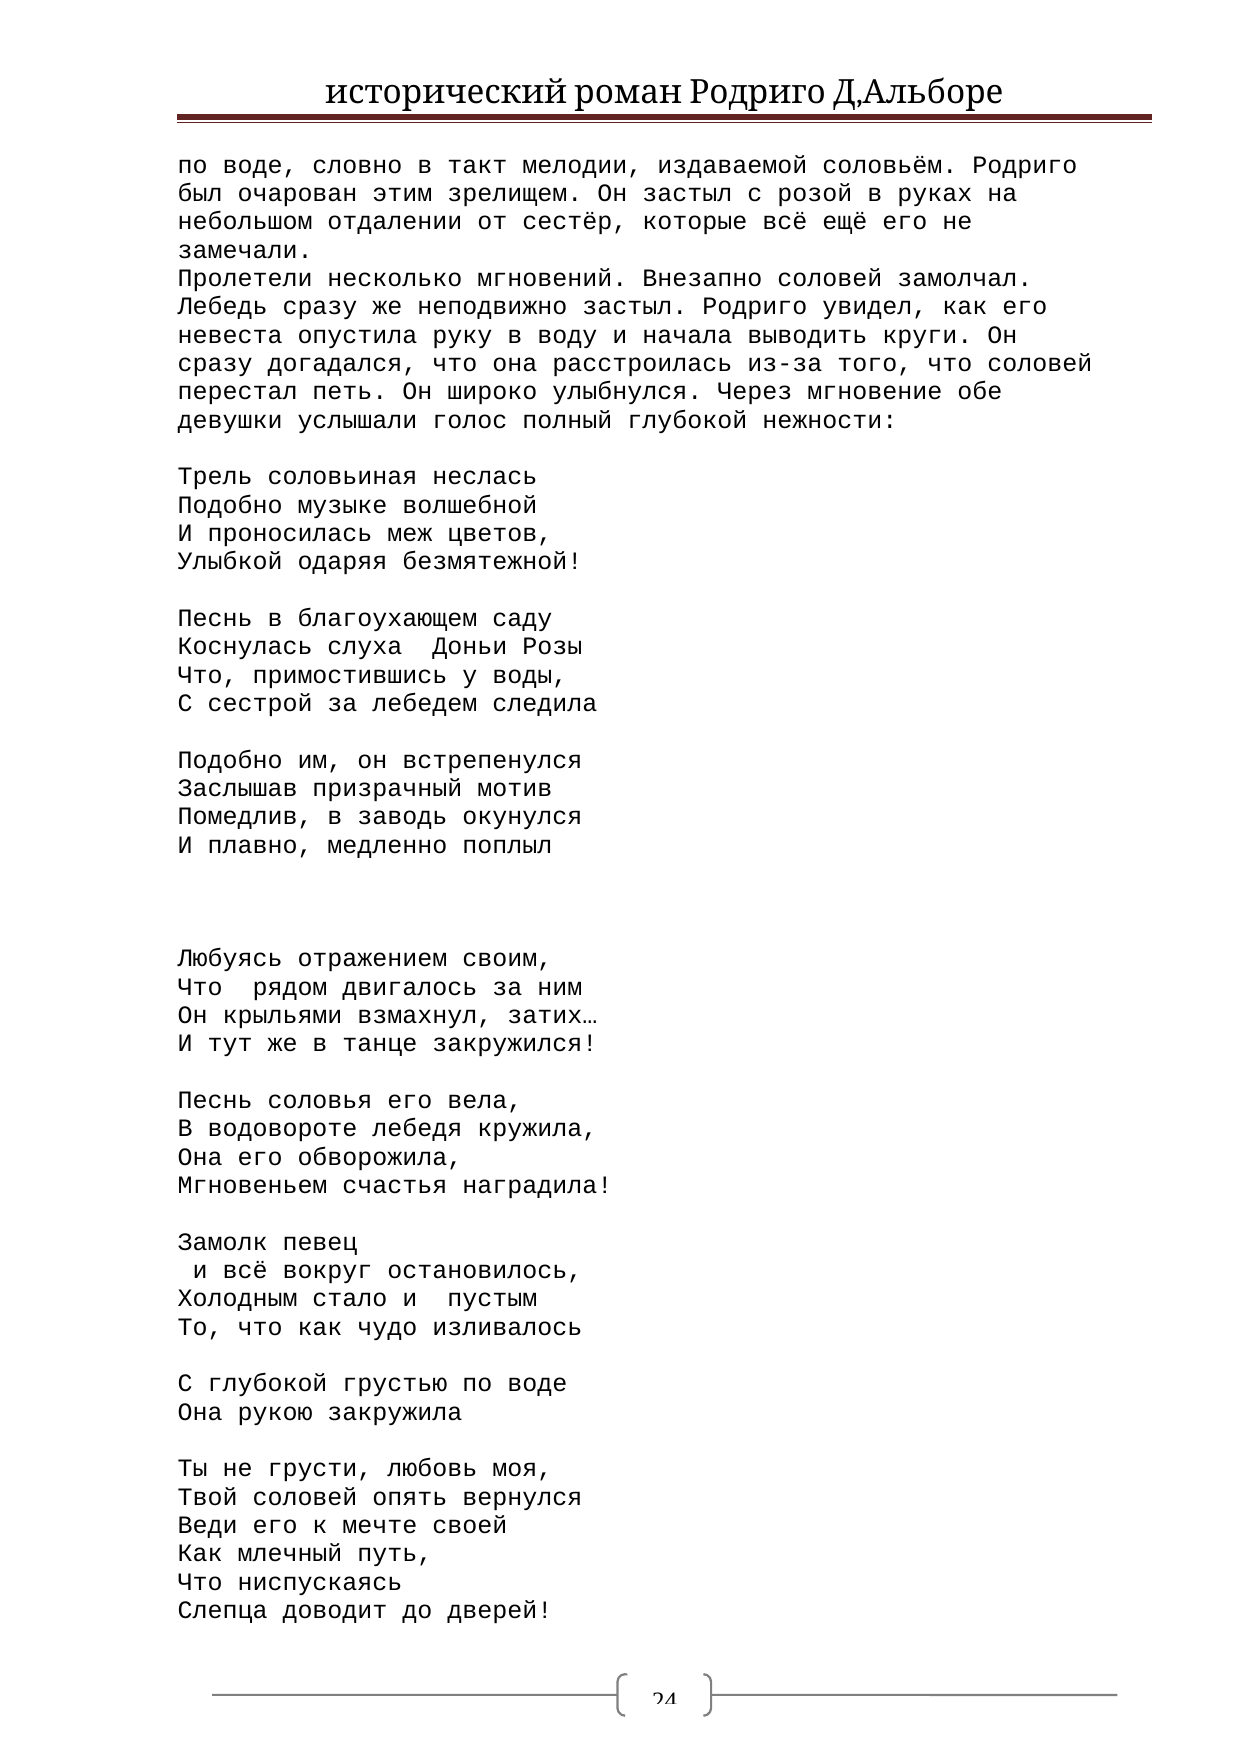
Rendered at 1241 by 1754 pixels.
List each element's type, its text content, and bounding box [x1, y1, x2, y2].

text Ты не грусти, любовь моя, [177, 1456, 1093, 1484]
text Трель соловьиная неслась [177, 464, 1093, 492]
text Что рядом двигалось за ним [177, 974, 1093, 1003]
text Она рукою закружила [177, 1399, 1093, 1428]
text Песнь соловья его вела, [177, 1088, 1093, 1116]
text Что, примостившись у воды, [177, 662, 1093, 691]
text Помедлив, в заводь окунулся [177, 804, 1093, 832]
text Он крыльями взмахнул, затих… [177, 1003, 1093, 1031]
text С сестрой за лебедем следила [177, 691, 1093, 719]
text В водовороте лебедя кружила, [177, 1116, 1093, 1144]
text Песнь в благоухающем саду [177, 606, 1093, 634]
text Слепца доводит до дверей! [177, 1598, 1093, 1626]
text То, что как чудо изливалось [177, 1314, 1093, 1343]
text Твой соловей опять вернулся [177, 1484, 1093, 1513]
text Пролетели несколько мгновений. Внезапно соловей замолчал. Лебедь сразу же неподвижно застыл. Родриго увидел, как его невеста опустила руку в воду и начала выводить круги. Он сразу догадался, что она расстроилась из-за того, что соловей перестал петь. Он широко улыбнулся. Через мгновение обе девушки услышали голос полный глубокой нежности: [177, 266, 1093, 436]
text и всё вокруг остановилось, [177, 1258, 1093, 1286]
text Холодным стало и пустым [177, 1286, 1093, 1314]
text Как млечный путь, [177, 1541, 1093, 1569]
text Подобно им, он встрепенулся [177, 747, 1093, 776]
text Замолк певец [177, 1229, 1093, 1258]
text И плавно, медленно поплыл [177, 832, 1093, 861]
text Коснулась слуха Доньи Розы [177, 634, 1093, 662]
text Улыбкой одаряя безмятежной! [177, 549, 1093, 577]
text Заслышав призрачный мотив [177, 776, 1093, 804]
text Она его обворожила, [177, 1144, 1093, 1173]
text Любуясь отражением своим, [177, 946, 1093, 974]
text Подобно музыке волшебной [177, 492, 1093, 521]
text С глубокой грустью по воде [177, 1371, 1093, 1399]
text Веди его к мечте своей [177, 1513, 1093, 1541]
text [177, 152, 1093, 266]
text Что ниспускаясь [177, 1569, 1093, 1598]
text И проносилась меж цветов, [177, 521, 1093, 549]
text Мгновеньем счастья наградила! [177, 1173, 1093, 1201]
text И тут же в танце закружился! [177, 1031, 1093, 1059]
